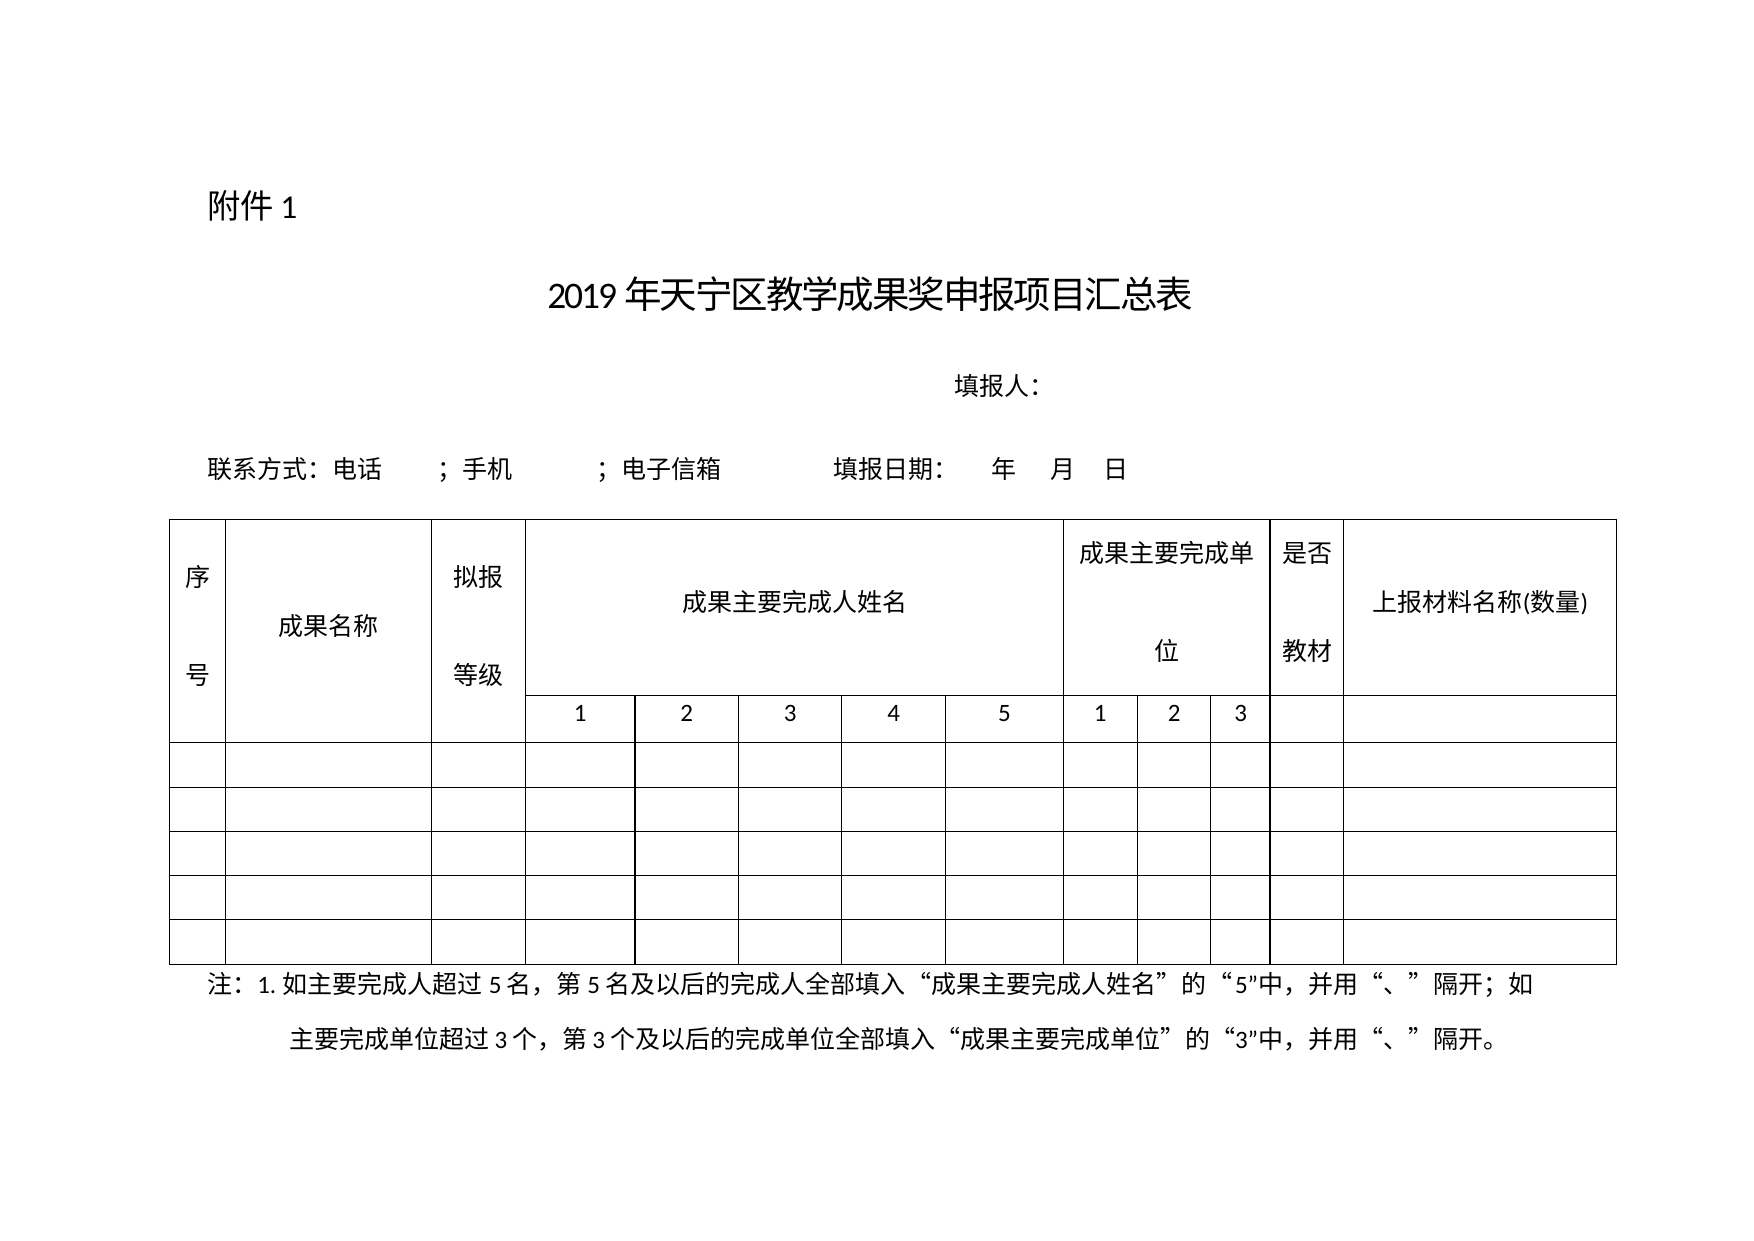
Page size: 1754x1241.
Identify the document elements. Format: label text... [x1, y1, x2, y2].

table_cell [1344, 876, 1616, 919]
table_cell [1271, 876, 1343, 919]
table_cell 2 [1138, 696, 1210, 742]
table_cell [842, 788, 945, 831]
table_cell [526, 832, 634, 875]
table_cell [226, 832, 431, 875]
table_cell [636, 743, 738, 787]
table_cell 1 [1064, 696, 1137, 742]
table_cell [432, 788, 525, 831]
table_header 是否教材 [1271, 520, 1343, 694]
table_cell [1064, 788, 1137, 831]
table_cell [739, 876, 841, 919]
table_cell [946, 788, 1063, 831]
table_cell [1344, 788, 1616, 831]
table_cell [842, 832, 945, 875]
table_cell [1271, 743, 1343, 787]
table_cell [432, 743, 525, 787]
table_cell [1271, 696, 1343, 742]
table_cell [1211, 832, 1269, 875]
table_cell [739, 788, 841, 831]
table_cell [1271, 920, 1343, 964]
table_cell [1271, 788, 1343, 831]
table_cell [170, 876, 225, 919]
text 填报人： [207, 352, 1535, 417]
table_cell [946, 743, 1063, 787]
table_cell [636, 832, 738, 875]
table_cell [739, 920, 841, 964]
table_cell [842, 743, 945, 787]
table_header 序号 [170, 520, 225, 742]
table_cell [636, 920, 738, 964]
text 2019年天宁区教学成果奖申报项目汇总表 [207, 260, 1535, 325]
table_cell [946, 876, 1063, 919]
table_cell [432, 876, 525, 919]
table_header 拟报等级 [432, 520, 525, 742]
table_cell 3 [1211, 696, 1269, 742]
table_header 上报材料名称(数量) [1344, 520, 1616, 694]
table_cell 1 [526, 696, 634, 742]
table_cell [226, 743, 431, 787]
table_cell 2 [636, 696, 738, 742]
table_cell [1344, 920, 1616, 964]
table_cell [1064, 920, 1137, 964]
table_cell [526, 920, 634, 964]
table_cell [1138, 876, 1210, 919]
table_cell [1344, 743, 1616, 787]
table_cell [170, 832, 225, 875]
table_cell [1064, 743, 1137, 787]
text 联系方式：电话 ；手机 ；电子信箱 填报日期： 年 月 日 [207, 435, 1535, 500]
table_cell [1064, 832, 1137, 875]
table_cell [226, 876, 431, 919]
table_cell [1344, 696, 1616, 742]
table_cell [1138, 743, 1210, 787]
table_cell [526, 788, 634, 831]
table_cell [1138, 832, 1210, 875]
table_cell [1064, 876, 1137, 919]
table_cell [946, 920, 1063, 964]
table_cell 3 [739, 696, 841, 742]
table_cell [636, 788, 738, 831]
table_cell [1211, 743, 1269, 787]
table_header 成果主要完成人姓名 [526, 520, 1063, 694]
table_cell [226, 788, 431, 831]
table_cell [1271, 832, 1343, 875]
table_header 成果主要完成单位 [1064, 520, 1269, 694]
table_cell [1211, 876, 1269, 919]
table_cell [842, 920, 945, 964]
table_header 成果名称 [226, 520, 431, 742]
text 附件1 [207, 171, 1535, 236]
table_cell [1138, 920, 1210, 964]
table_cell [636, 876, 738, 919]
table_cell [526, 743, 634, 787]
table_cell [432, 832, 525, 875]
table_cell [1344, 832, 1616, 875]
table_cell [432, 920, 525, 964]
table_cell [1211, 920, 1269, 964]
table_cell 4 [842, 696, 945, 742]
table_cell [526, 876, 634, 919]
table_cell 5 [946, 696, 1063, 742]
table_cell [226, 920, 431, 964]
table_cell [170, 743, 225, 787]
text 注：1. 如主要完成人超过5名，第5名及以后的完成人全部填入“成果主要完成人姓名”的“中，并用“、”隔开；如主要完成单位超过3个，第3个及以后的完成单位全部填入“成果主要完成单位”的“中，并用“、”隔开。 [207, 965, 1535, 1055]
table_cell [946, 832, 1063, 875]
table_cell [170, 920, 225, 964]
table_cell [842, 876, 945, 919]
table_cell [1138, 788, 1210, 831]
table_cell [739, 832, 841, 875]
table_cell [739, 743, 841, 787]
table_cell [1211, 788, 1269, 831]
table_cell [170, 788, 225, 831]
